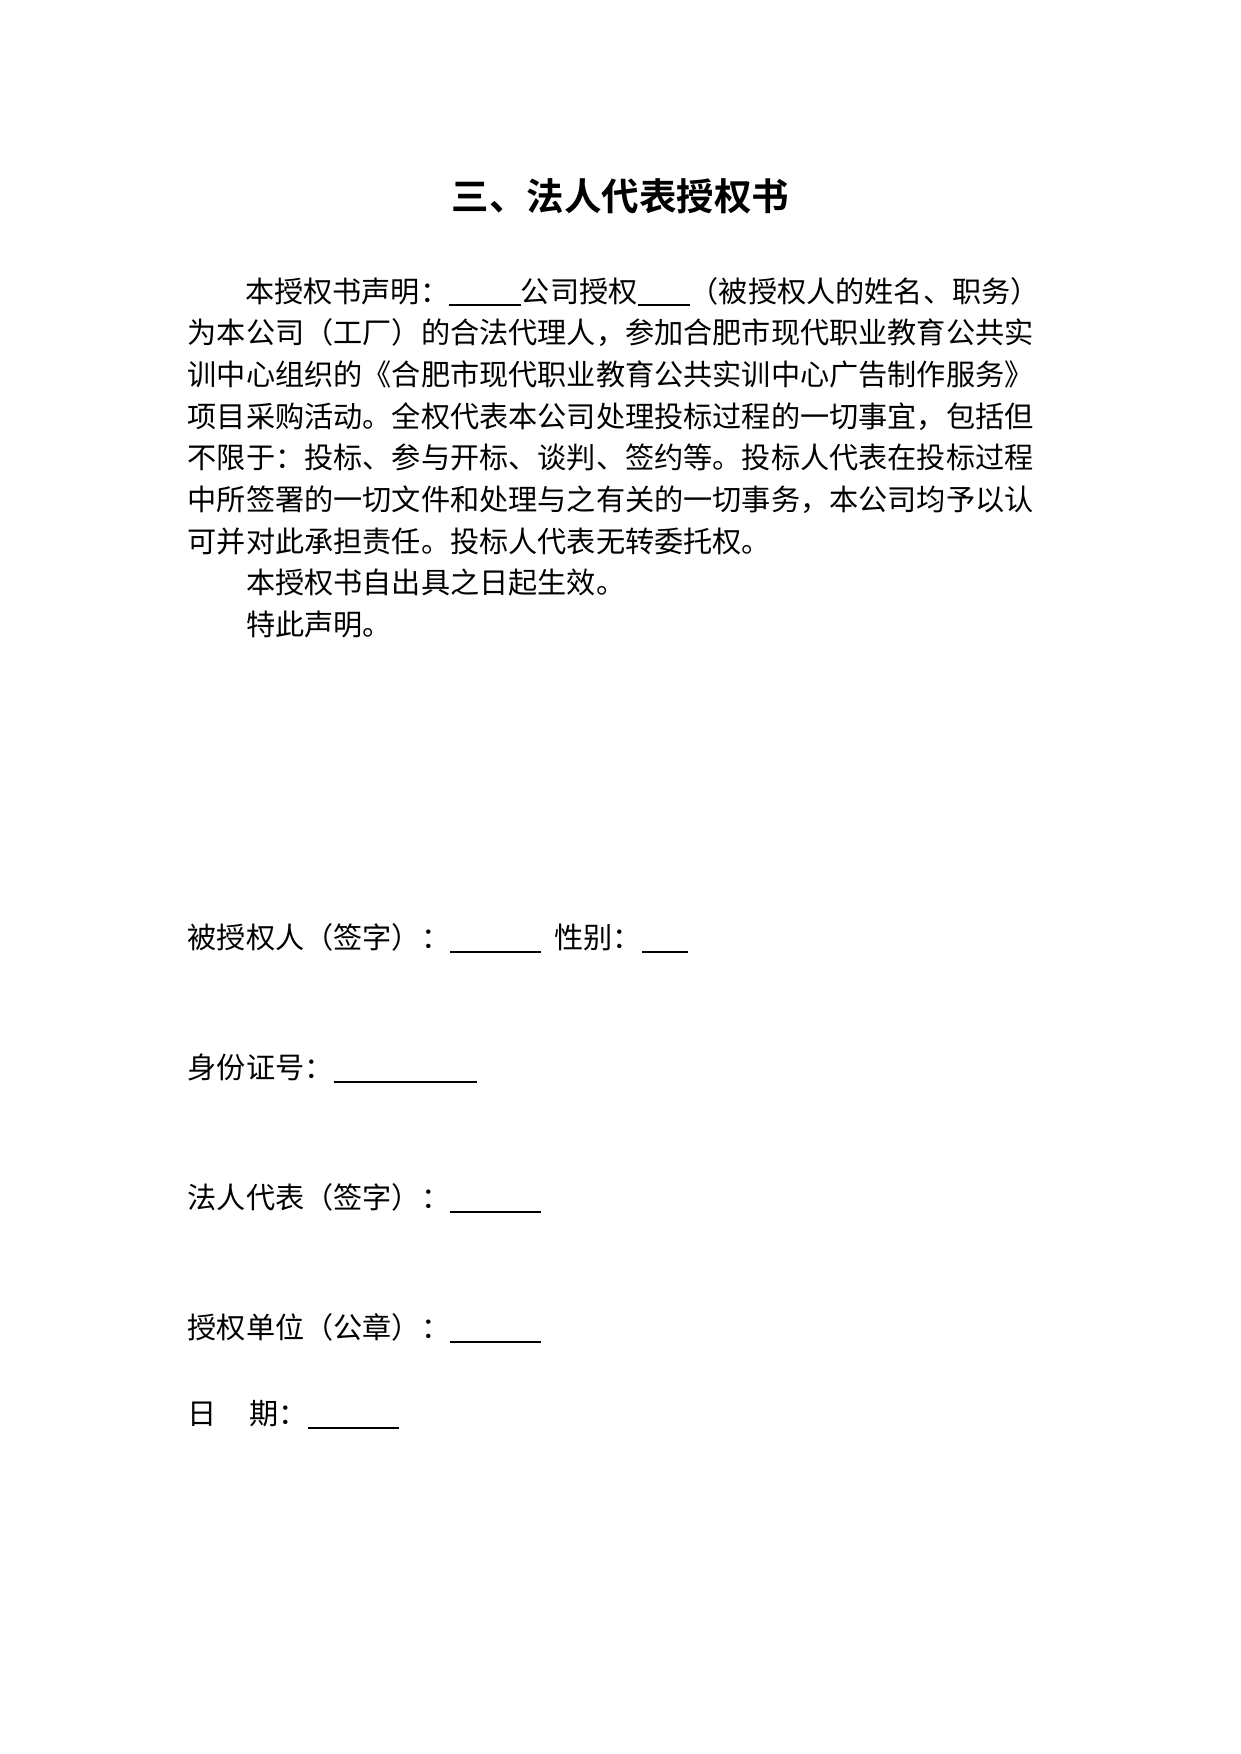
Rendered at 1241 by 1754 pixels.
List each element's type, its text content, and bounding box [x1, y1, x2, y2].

text 日 期： [187, 1391, 1053, 1433]
subtitle 三、法人代表授权书 [187, 162, 1053, 227]
text 身份证号： [187, 1034, 1053, 1099]
text 授权单位（公章）： [187, 1294, 1053, 1359]
text 被授权人（签字）： 性别： [187, 904, 1053, 969]
text 特此声明。 [187, 602, 1053, 644]
text 本授权书声明： 公司授权 （被授权人的姓名、职务）为本公司（工厂）的合法代理人，参加合肥市现代职业教育公共实训中心组织的《合肥市现代职业教育公共实训中心广告制作服务》项目采购活动。全权代表本公司处理投标过程的一切事宜，包括但不限于：投标、参与开标、谈判、签约等。投标人代表在投标过程中所签署的一切文件和处理与之有关的一切事务，本公司均予以认可并对此承担责任。投标人代表无转委托权。 [187, 269, 1053, 560]
text 法人代表（签字）： [187, 1164, 1053, 1229]
text 本授权书自出具之日起生效。 [187, 560, 1053, 602]
